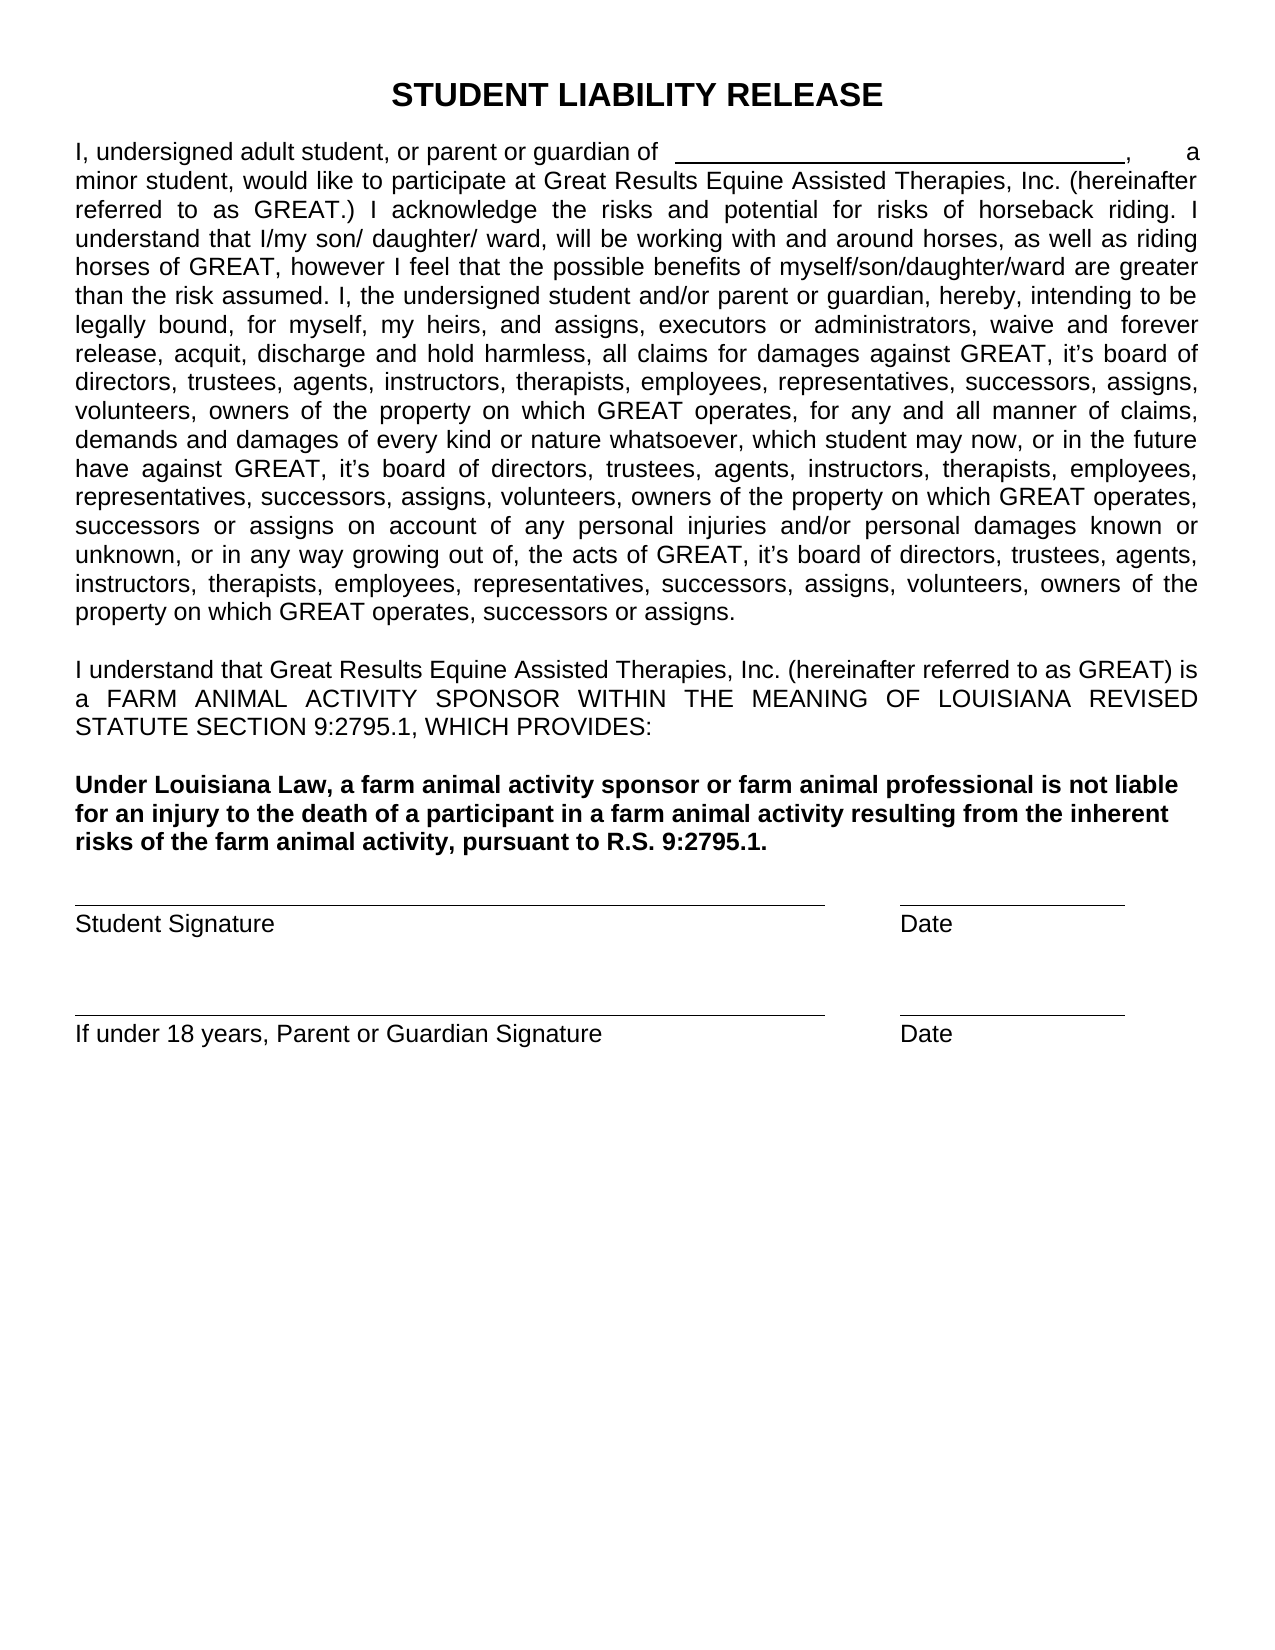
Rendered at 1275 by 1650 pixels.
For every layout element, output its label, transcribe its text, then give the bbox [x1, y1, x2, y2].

text I, undersigned adult student, or parent or guardian of , a minor student, would like to participate at Great Results Equine Assisted Therapies, Inc. (hereinafter referred to as GREAT.) I acknowledge the risks and potential for risks of horseback riding. I understand that I/my son/ daughter/ ward, will be working with and around horses, as well as riding horses of GREAT, however I feel that the possible benefits of myself/son/daughter/ward are greater than the risk assumed. I, the undersigned student and/or parent or guardian, hereby, intending to be legally bound, for myself, my heirs, and assigns, executors or administrators, waive and forever release, acquit, discharge and hold harmless, all claims for damages against GREAT, it’s board of directors, trustees, agents, instructors, therapists, employees, representatives, successors, assigns, volunteers, owners of the property on which GREAT operates, for any and all manner of claims, demands and damages of every kind or nature whatsoever, which student may now, or in the future have against GREAT, it’s board of directors, trustees, agents, instructors, therapists, employees, representatives, successors, assigns, volunteers, owners of the property on which GREAT operates, successors or assigns on account of any personal injuries and/or personal damages known or unknown, or in any way growing out of, the acts of GREAT, it’s board of directors, trustees, agents, instructors, therapists, employees, representatives, successors, assigns, volunteers, owners of the property on which GREAT operates, successors or assigns. [75, 137, 1200, 626]
text If under 18 years, Parent or Guardian Signature Date [75, 1019, 1200, 1048]
text I understand that Great Results Equine Assisted Therapies, Inc. (hereinafter referred to as GREAT) is a FARM ANIMAL ACTIVITY SPONSOR WITHIN THE MEANING OF LOUISIANA REVISED STATUTE SECTION 9:2795.1, WHICH PROVIDES: [75, 655, 1200, 741]
text Under Louisiana Law, a farm animal activity sponsor or farm animal professional is not liable for an injury to the death of a participant in a farm animal activity resulting from the inherent risks of the farm animal activity, pursuant to R.S. 9:2795.1. [75, 770, 1200, 856]
text Student Signature Date [75, 909, 1200, 938]
text STUDENT LIABILITY RELEASE [75, 75, 1200, 113]
